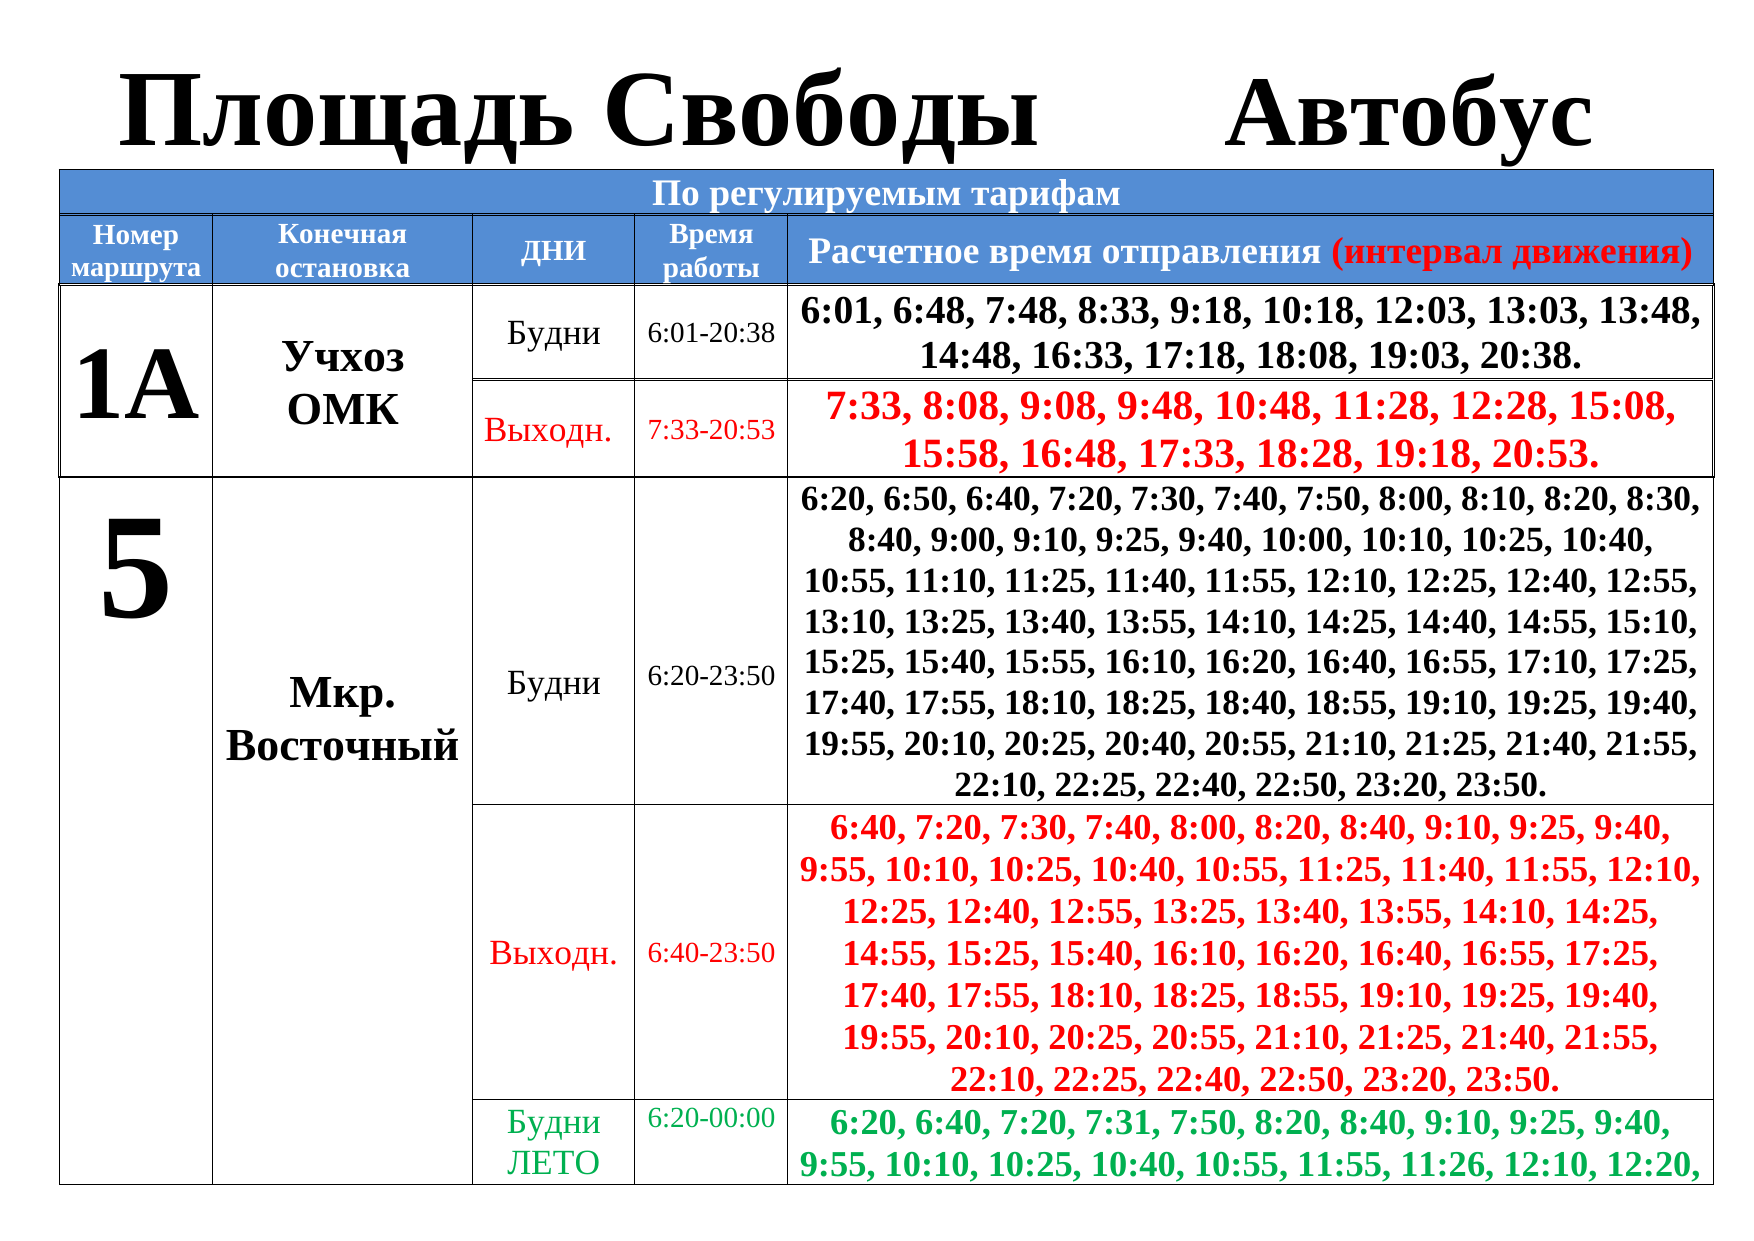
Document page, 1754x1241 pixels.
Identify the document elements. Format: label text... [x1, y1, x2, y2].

table_cell Конечная остановка [213, 216, 472, 283]
table_cell Мкр. Восточный [213, 478, 472, 1184]
table_cell 1А [61, 286, 212, 476]
table_cell 6:20, 6:50, 6:40, 7:20, 7:30, 7:40, 7:50, 8:00, 8:10, 8:20, 8:30, 8:40, 9:00, 9:10, 9:25, 9:40, 10:00, 10:10, 10:25, 10:40, 10:55, 11:10, 11:25, 11:40, 11:55, 12:10, 12:25, 12:40, 12:55, 13:10, 13:25, 13:40, 13:55, 14:10, 14:25, 14:40, 14:55, 15:10, 15:25, 15:40, 15:55, 16:10, 16:20, 16:40, 16:55, 17:10, 17:25, 17:40, 17:55, 18:10, 18:25, 18:40, 18:55, 19:10, 19:25, 19:40, 19:55, 20:10, 20:25, 20:40, 20:55, 21:10, 21:25, 21:40, 21:55, 22:10, 22:25, 22:40, 22:50, 23:20, 23:50. [788, 478, 1713, 804]
table_cell ДНИ [473, 216, 634, 283]
table_cell 7:33, 8:08, 9:08, 9:48, 10:48, 11:28, 12:28, 15:08, 15:58, 16:48, 17:33, 18:28, 19:18, 20:53. [788, 381, 1712, 476]
table_cell 6:40, 7:20, 7:30, 7:40, 8:00, 8:20, 8:40, 9:10, 9:25, 9:40, 9:55, 10:10, 10:25, 10:40, 10:55, 11:25, 11:40, 11:55, 12:10, 12:25, 12:40, 12:55, 13:25, 13:40, 13:55, 14:10, 14:25, 14:55, 15:25, 15:40, 16:10, 16:20, 16:40, 16:55, 17:25, 17:40, 17:55, 18:10, 18:25, 18:55, 19:10, 19:25, 19:40, 19:55, 20:10, 20:25, 20:55, 21:10, 21:25, 21:40, 21:55, 22:10, 22:25, 22:40, 22:50, 23:20, 23:50. [788, 805, 1713, 1099]
table_cell Расчетное время отправления (интервал движения) [788, 216, 1713, 283]
table_cell Будни [473, 286, 634, 377]
table_cell 7:33-20:53 [635, 381, 787, 476]
table_cell Будни ЛЕТО [473, 1100, 634, 1184]
table_cell 6:40-23:50 [635, 805, 787, 1099]
table_cell Учхоз ОМК [213, 286, 472, 476]
table_cell 5 [60, 478, 212, 1184]
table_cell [788, 1100, 1713, 1184]
table_cell Время работы [635, 216, 787, 283]
table_cell 6:20-00:00 [635, 1100, 787, 1184]
text Площадь Свободы Автобус [118, 44, 1636, 169]
table_cell Выходн. [473, 381, 634, 476]
table_cell Выходн. [473, 805, 634, 1099]
table_cell 6:20-23:50 [635, 478, 787, 804]
table_header По регулируемым тарифам [60, 170, 1713, 213]
table_cell Номер маршрута [60, 216, 212, 283]
table_cell 6:01-20:38 [635, 286, 787, 377]
table_cell 6:01, 6:48, 7:48, 8:33, 9:18, 10:18, 12:03, 13:03, 13:48, 14:48, 16:33, 17:18, 18:08, 19:03, 20:38. [788, 286, 1712, 377]
table_cell Будни [473, 478, 634, 804]
